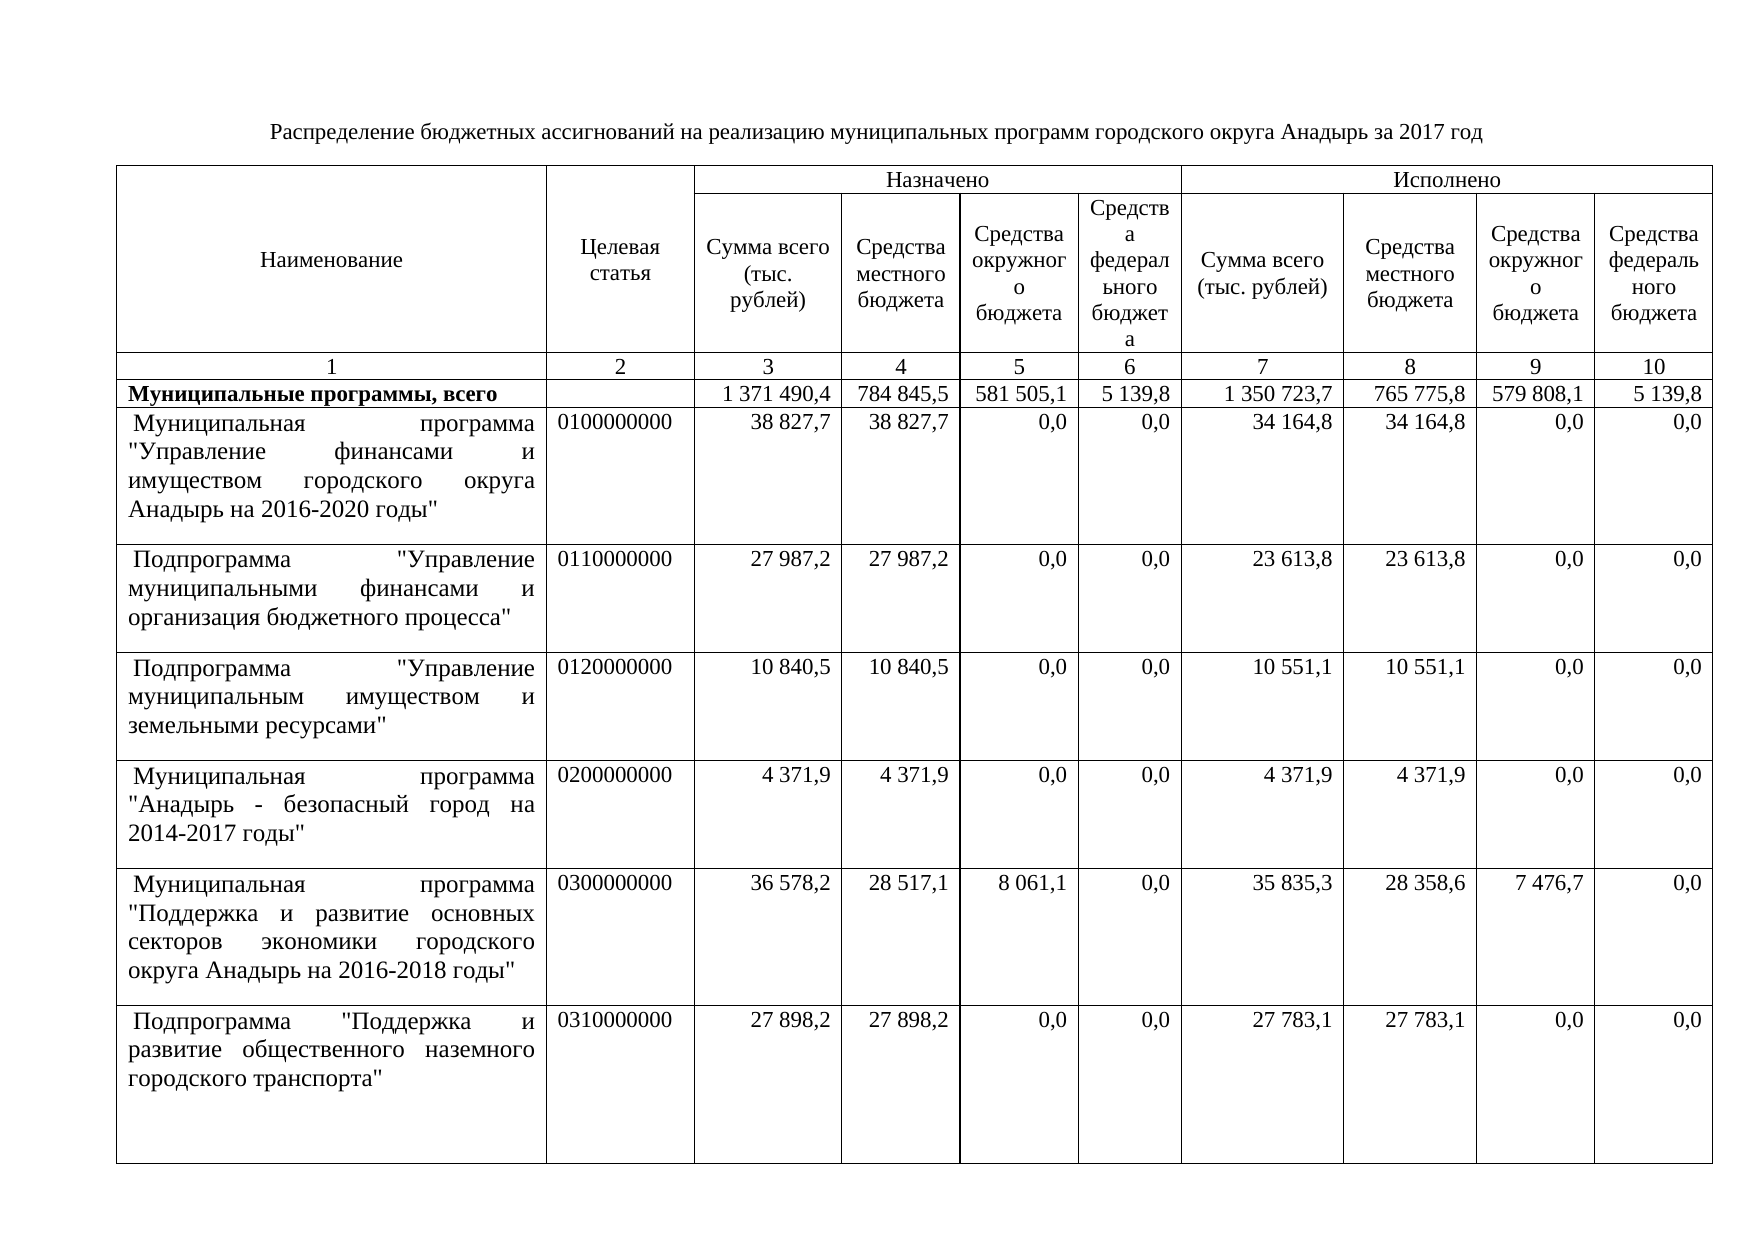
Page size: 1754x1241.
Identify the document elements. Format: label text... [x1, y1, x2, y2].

table_cell 38 827,7 [842, 408, 959, 543]
table_header Исполнено [1182, 166, 1712, 193]
table_cell 0100000000 [547, 408, 694, 543]
table_cell Средства окружного бюджета [961, 194, 1078, 352]
table_cell 0,0 [961, 761, 1078, 868]
table_cell 27 987,2 [695, 545, 841, 652]
table_cell 0110000000 [547, 545, 694, 652]
table_cell 0,0 [961, 408, 1078, 543]
table_cell 1 350 723,7 [1182, 380, 1343, 407]
table_cell 0120000000 [547, 653, 694, 760]
table_cell 0200000000 [547, 761, 694, 868]
table_cell 2 [547, 353, 694, 379]
table_cell 0,0 [1595, 653, 1712, 760]
table_cell Средства федерального бюджета [1079, 194, 1181, 352]
table_header Целевая статья [547, 166, 694, 352]
table_cell 9 [1477, 353, 1594, 379]
table_cell 27 898,2 [695, 1006, 841, 1162]
table_cell 0,0 [1595, 545, 1712, 652]
table_cell 36 578,2 [695, 869, 841, 1005]
table_cell 1 371 490,4 [695, 380, 841, 407]
table_cell 784 845,5 [842, 380, 959, 407]
text Распределение бюджетных ассигнований на реализацию муниципальных программ городского округа Анадырь за 2017 год [118, 118, 1636, 144]
table_cell 4 371,9 [695, 761, 841, 868]
table_cell Средства федерального бюджета [1595, 194, 1712, 352]
table_cell 579 808,1 [1477, 380, 1594, 407]
table_cell 27 783,1 [1344, 1006, 1476, 1162]
table_cell 28 358,6 [1344, 869, 1476, 1005]
table_cell 27 987,2 [842, 545, 959, 652]
table_cell 0,0 [1079, 869, 1181, 1005]
table_cell 38 827,7 [695, 408, 841, 543]
table_cell 765 775,8 [1344, 380, 1476, 407]
table_cell Подпрограмма "Поддержка и развитие общественного наземного городского транспорта" [117, 1006, 546, 1162]
table_cell 7 [1182, 353, 1343, 379]
table_cell 10 [1595, 353, 1712, 379]
table_cell 0,0 [1477, 408, 1594, 543]
table_cell 0,0 [1595, 869, 1712, 1005]
table_cell 5 139,8 [1079, 380, 1181, 407]
table_cell 5 [961, 353, 1078, 379]
table_cell Сумма всего (тыс. рублей) [695, 194, 841, 352]
table_cell 8 061,1 [961, 869, 1078, 1005]
table_header Назначено [695, 166, 1181, 193]
table_cell 0,0 [1079, 1006, 1181, 1162]
table_cell Сумма всего (тыс. рублей) [1182, 194, 1343, 352]
table_cell 0,0 [1079, 761, 1181, 868]
table_cell Муниципальная программа "Управление финансами и имуществом городского округа Анадырь на 2016-2020 годы" [117, 408, 546, 543]
table_cell 10 840,5 [695, 653, 841, 760]
table_cell 0,0 [961, 1006, 1078, 1162]
table_cell Муниципальная программа "Анадырь - безопасный город на 2014-2017 годы" [117, 761, 546, 868]
table_cell 6 [1079, 353, 1181, 379]
table_cell 10 551,1 [1344, 653, 1476, 760]
table_cell Муниципальные программы, всего [117, 380, 546, 407]
table_cell 35 835,3 [1182, 869, 1343, 1005]
table_cell 0,0 [961, 653, 1078, 760]
table_cell 23 613,8 [1344, 545, 1476, 652]
table_cell 0,0 [1477, 545, 1594, 652]
table_cell 0,0 [1079, 545, 1181, 652]
table_cell 34 164,8 [1344, 408, 1476, 543]
table_cell 27 898,2 [842, 1006, 959, 1162]
table_cell 23 613,8 [1182, 545, 1343, 652]
table_cell 5 139,8 [1595, 380, 1712, 407]
table_cell 0,0 [1477, 1006, 1594, 1162]
table_cell 0,0 [1477, 653, 1594, 760]
table_cell 7 476,7 [1477, 869, 1594, 1005]
table_cell 1 [117, 353, 546, 379]
table_cell 0,0 [1079, 408, 1181, 543]
table_cell 4 371,9 [1344, 761, 1476, 868]
table_cell 0,0 [1595, 1006, 1712, 1162]
table_cell 34 164,8 [1182, 408, 1343, 543]
table_cell Средства окружного бюджета [1477, 194, 1594, 352]
table_cell [547, 380, 694, 407]
table_cell 0,0 [961, 545, 1078, 652]
table_cell 3 [695, 353, 841, 379]
table_cell 0,0 [1595, 761, 1712, 868]
table_cell Подпрограмма "Управление муниципальными финансами и организация бюджетного процесса" [117, 545, 546, 652]
table_cell 8 [1344, 353, 1476, 379]
table_cell 27 783,1 [1182, 1006, 1343, 1162]
table_cell 0300000000 [547, 869, 694, 1005]
table_cell 4 371,9 [1182, 761, 1343, 868]
table_header Наименование [117, 166, 546, 352]
table_cell 0,0 [1477, 761, 1594, 868]
table_cell 4 371,9 [842, 761, 959, 868]
table_cell 10 551,1 [1182, 653, 1343, 760]
table_cell 0,0 [1595, 408, 1712, 543]
table_cell 581 505,1 [961, 380, 1078, 407]
table_cell Муниципальная программа "Поддержка и развитие основных секторов экономики городского округа Анадырь на 2016-2018 годы" [117, 869, 546, 1005]
table_cell 0310000000 [547, 1006, 694, 1162]
table_cell 10 840,5 [842, 653, 959, 760]
table_cell Средства местного бюджета [1344, 194, 1476, 352]
table_cell Средства местного бюджета [842, 194, 959, 352]
table_cell 0,0 [1079, 653, 1181, 760]
table_cell 28 517,1 [842, 869, 959, 1005]
table_cell Подпрограмма "Управление муниципальным имуществом и земельными ресурсами" [117, 653, 546, 760]
table_cell 4 [842, 353, 959, 379]
